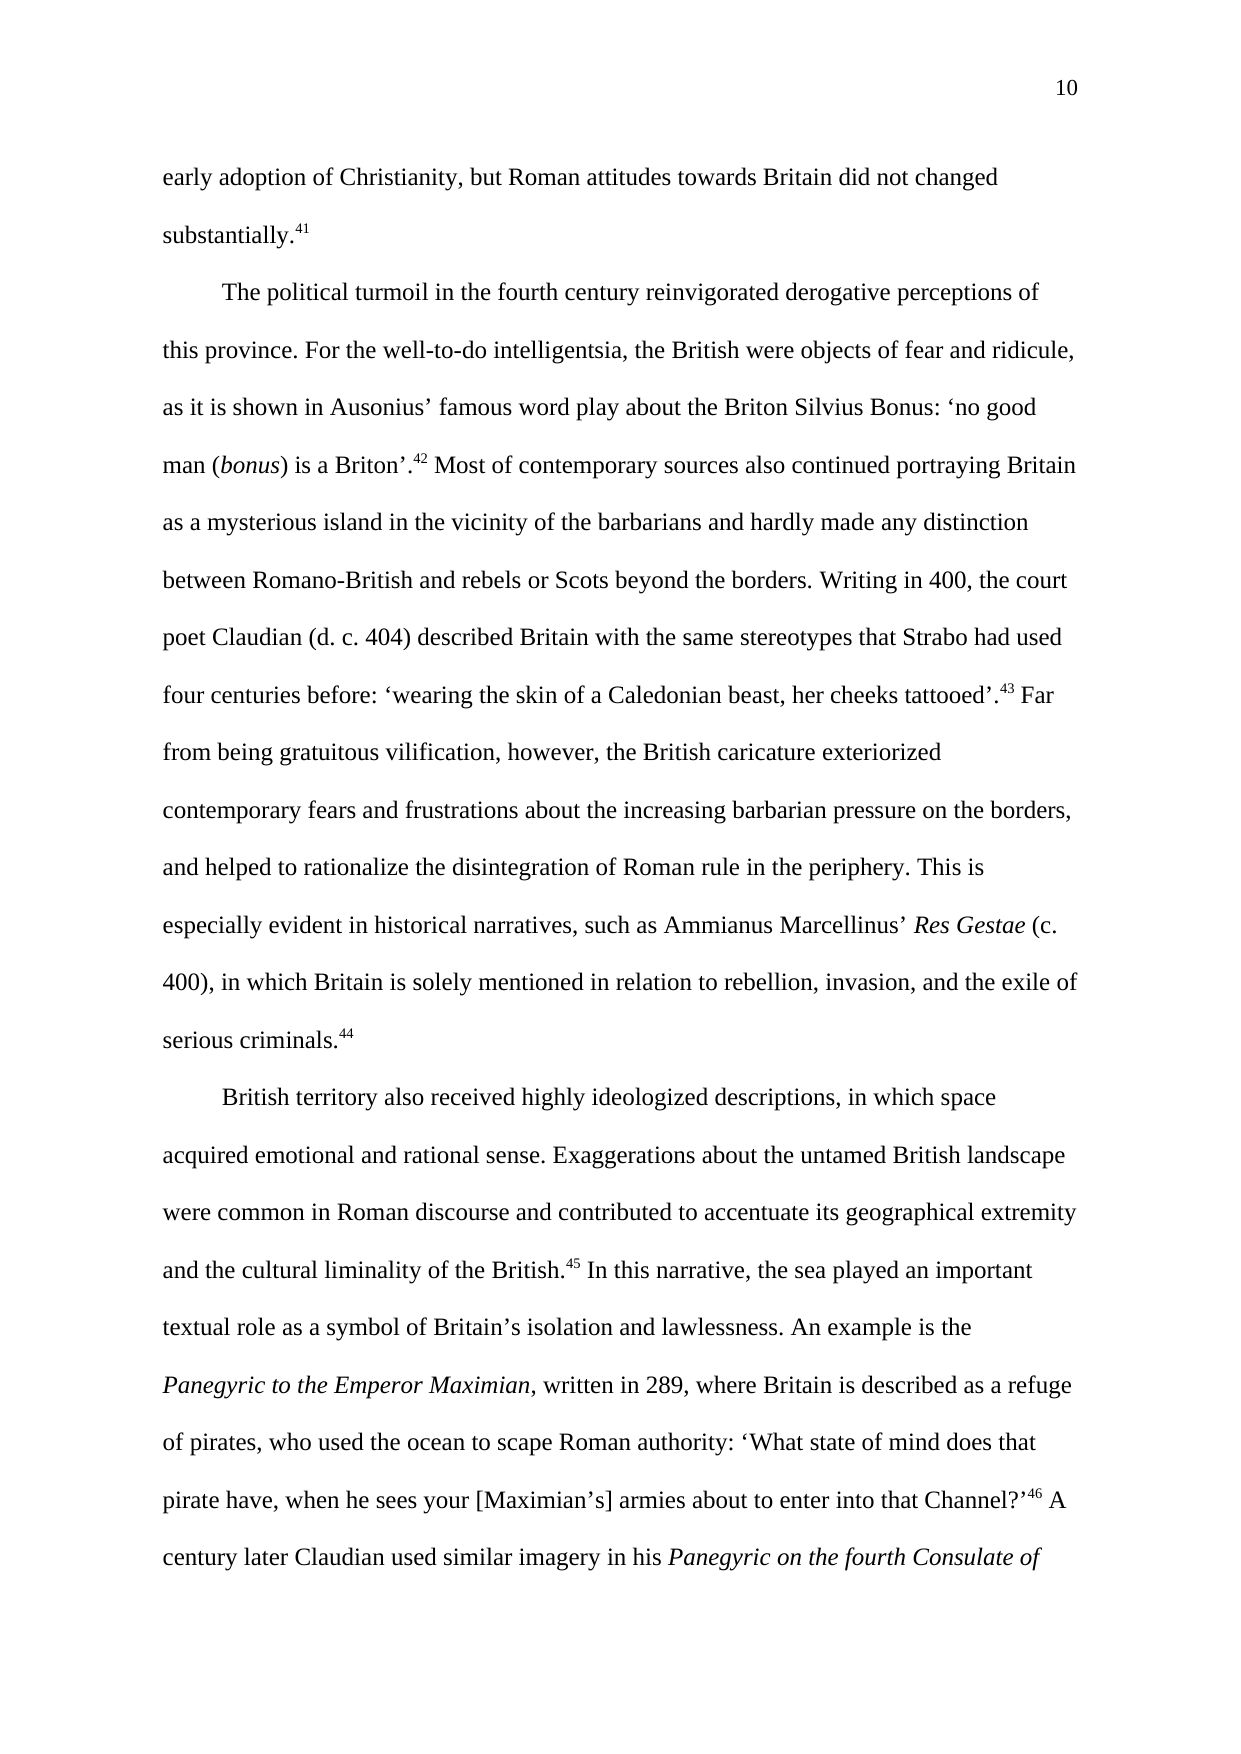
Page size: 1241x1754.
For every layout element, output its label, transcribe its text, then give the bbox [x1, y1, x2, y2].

list The political turmoil in the fourth century reinvigorated derogative perceptions of this province. For the well-to-do intelligentsia, the British were objects of fear and ridicule, as it is shown in Ausonius’ famous word play about the Briton Silvius Bonus: ‘no good man (bonus) is a Briton’. Most of contemporary sources also continued portraying Britain as a mysterious island in the vicinity of the barbarians and hardly made any distinction between Romano-British and rebels or Scots beyond the borders. Writing in 400, the court poet Claudian (d. c. 404) described Britain with the same stereotypes that Strabo had used four centuries before: ‘wearing the skin of a Caledonian beast, her cheeks tattooed’. Far from being gratuitous vilification, however, the British caricature exteriorized contemporary fears and frustrations about the increasing barbarian pressure on the borders, and helped to rationalize the disintegration of Roman rule in the periphery. This is especially evident in historical narratives, such as Ammianus Marcellinus’ Res Gestae (c. 400), in which Britain is solely mentioned in relation to rebellion, invasion, and the exile of serious criminals. [162, 277, 1078, 1054]
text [162, 1082, 1078, 1571]
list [162, 162, 1078, 249]
